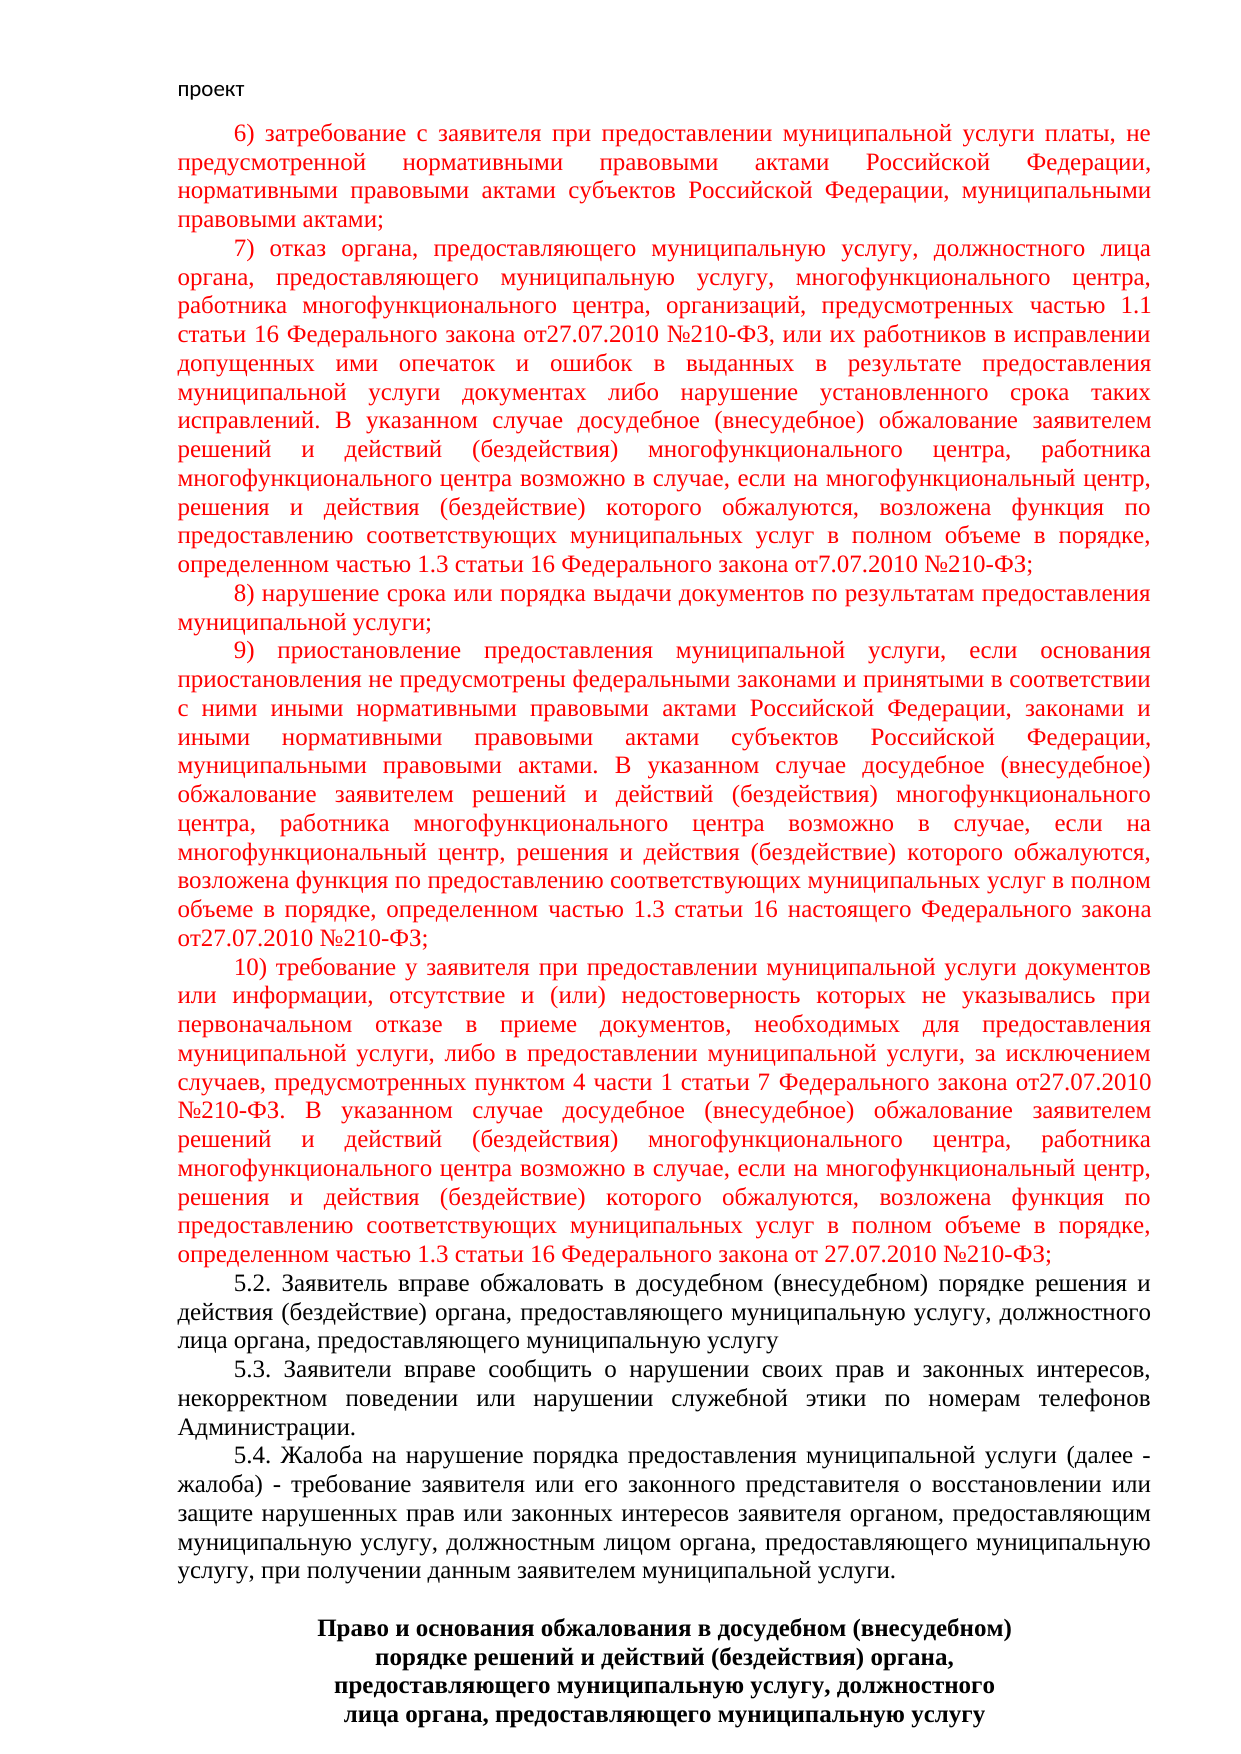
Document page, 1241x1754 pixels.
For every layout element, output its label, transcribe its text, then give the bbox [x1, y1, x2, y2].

text 6) затребование с заявителя при предоставлении муниципальной услуги платы, не предусмотренной нормативными правовыми актами Российской Федерации, нормативными правовыми актами субъектов Российской Федерации, муниципальными правовыми актами; [177, 118, 1152, 233]
text предоставляющего муниципальную услугу, должностного [177, 1671, 1152, 1699]
text лица органа, предоставляющего муниципальную услугу [177, 1699, 1152, 1728]
text Право и основания обжалования в досудебном (внесудебном) [177, 1613, 1152, 1642]
text 5.2. Заявитель вправе обжаловать в досудебном (внесудебном) порядке решения и действия (бездействие) органа, предоставляющего муниципальную услугу, должностного лица органа, предоставляющего муниципальную услугу [177, 1268, 1152, 1354]
text 5.3. Заявители вправе сообщить о нарушении своих прав и законных интересов, некорректном поведении или нарушении служебной этики по номерам телефонов Администрации. [177, 1354, 1152, 1441]
text 7) отказ органа, предоставляющего муниципальную услугу, должностного лица органа, предоставляющего муниципальную услугу, многофункционального центра, работника многофункционального центра, организаций, предусмотренных частью 1.1 статьи 16 Федерального закона от27.07.2010 №210-ФЗ, или их работников в исправлении допущенных ими опечаток и ошибок в выданных в результате предоставления муниципальной услуги документах либо нарушение установленного срока таких исправлений. В указанном случае досудебное (внесудебное) обжалование заявителем решений и действий (бездействия) многофункционального центра, работника многофункционального центра возможно в случае, если на многофункциональный центр, решения и действия (бездействие) которого обжалуются, возложена функция по предоставлению соответствующих муниципальных услуг в полном объеме в порядке, определенном частью 1.3 статьи 16 Федерального закона от7.07.2010 №210-ФЗ; [177, 233, 1152, 578]
text 10) требование у заявителя при предоставлении муниципальной услуги документов или информации, отсутствие и (или) недостоверность которых не указывались при первоначальном отказе в приеме документов, необходимых для предоставления муниципальной услуги, либо в предоставлении муниципальной услуги, за исключением случаев, предусмотренных пунктом 4 части 1 статьи 7 Федерального закона от27.07.2010 №210-ФЗ. В указанном случае досудебное (внесудебное) обжалование заявителем решений и действий (бездействия) многофункционального центра, работника многофункционального центра возможно в случае, если на многофункциональный центр, решения и действия (бездействие) которого обжалуются, возложена функция по предоставлению соответствующих муниципальных услуг в полном объеме в порядке, определенном частью 1.3 статьи 16 Федерального закона от 27.07.2010 №210-ФЗ; [177, 952, 1152, 1268]
text порядке решений и действий (бездействия) органа, [177, 1642, 1152, 1671]
text 9) приостановление предоставления муниципальной услуги, если основания приостановления не предусмотрены федеральными законами и принятыми в соответствии с ними иными нормативными правовыми актами Российской Федерации, законами и иными нормативными правовыми актами субъектов Российской Федерации, муниципальными правовыми актами. В указанном случае досудебное (внесудебное) обжалование заявителем решений и действий (бездействия) многофункционального центра, работника многофункционального центра возможно в случае, если на многофункциональный центр, решения и действия (бездействие) которого обжалуются, возложена функция по предоставлению соответствующих муниципальных услуг в полном объеме в порядке, определенном частью 1.3 статьи 16 настоящего Федерального закона от27.07.2010 №210-ФЗ; [177, 636, 1152, 952]
text 5.4. Жалоба на нарушение порядка предоставления муниципальной услуги (далее - жалоба) - требование заявителя или его законного представителя о восстановлении или защите нарушенных прав или законных интересов заявителя органом, предоставляющим муниципальную услугу, должностным лицом органа, предоставляющего муниципальную услугу, при получении данным заявителем муниципальной услуги. [177, 1441, 1152, 1584]
text 8) нарушение срока или порядка выдачи документов по результатам предоставления муниципальной услуги; [177, 578, 1152, 636]
